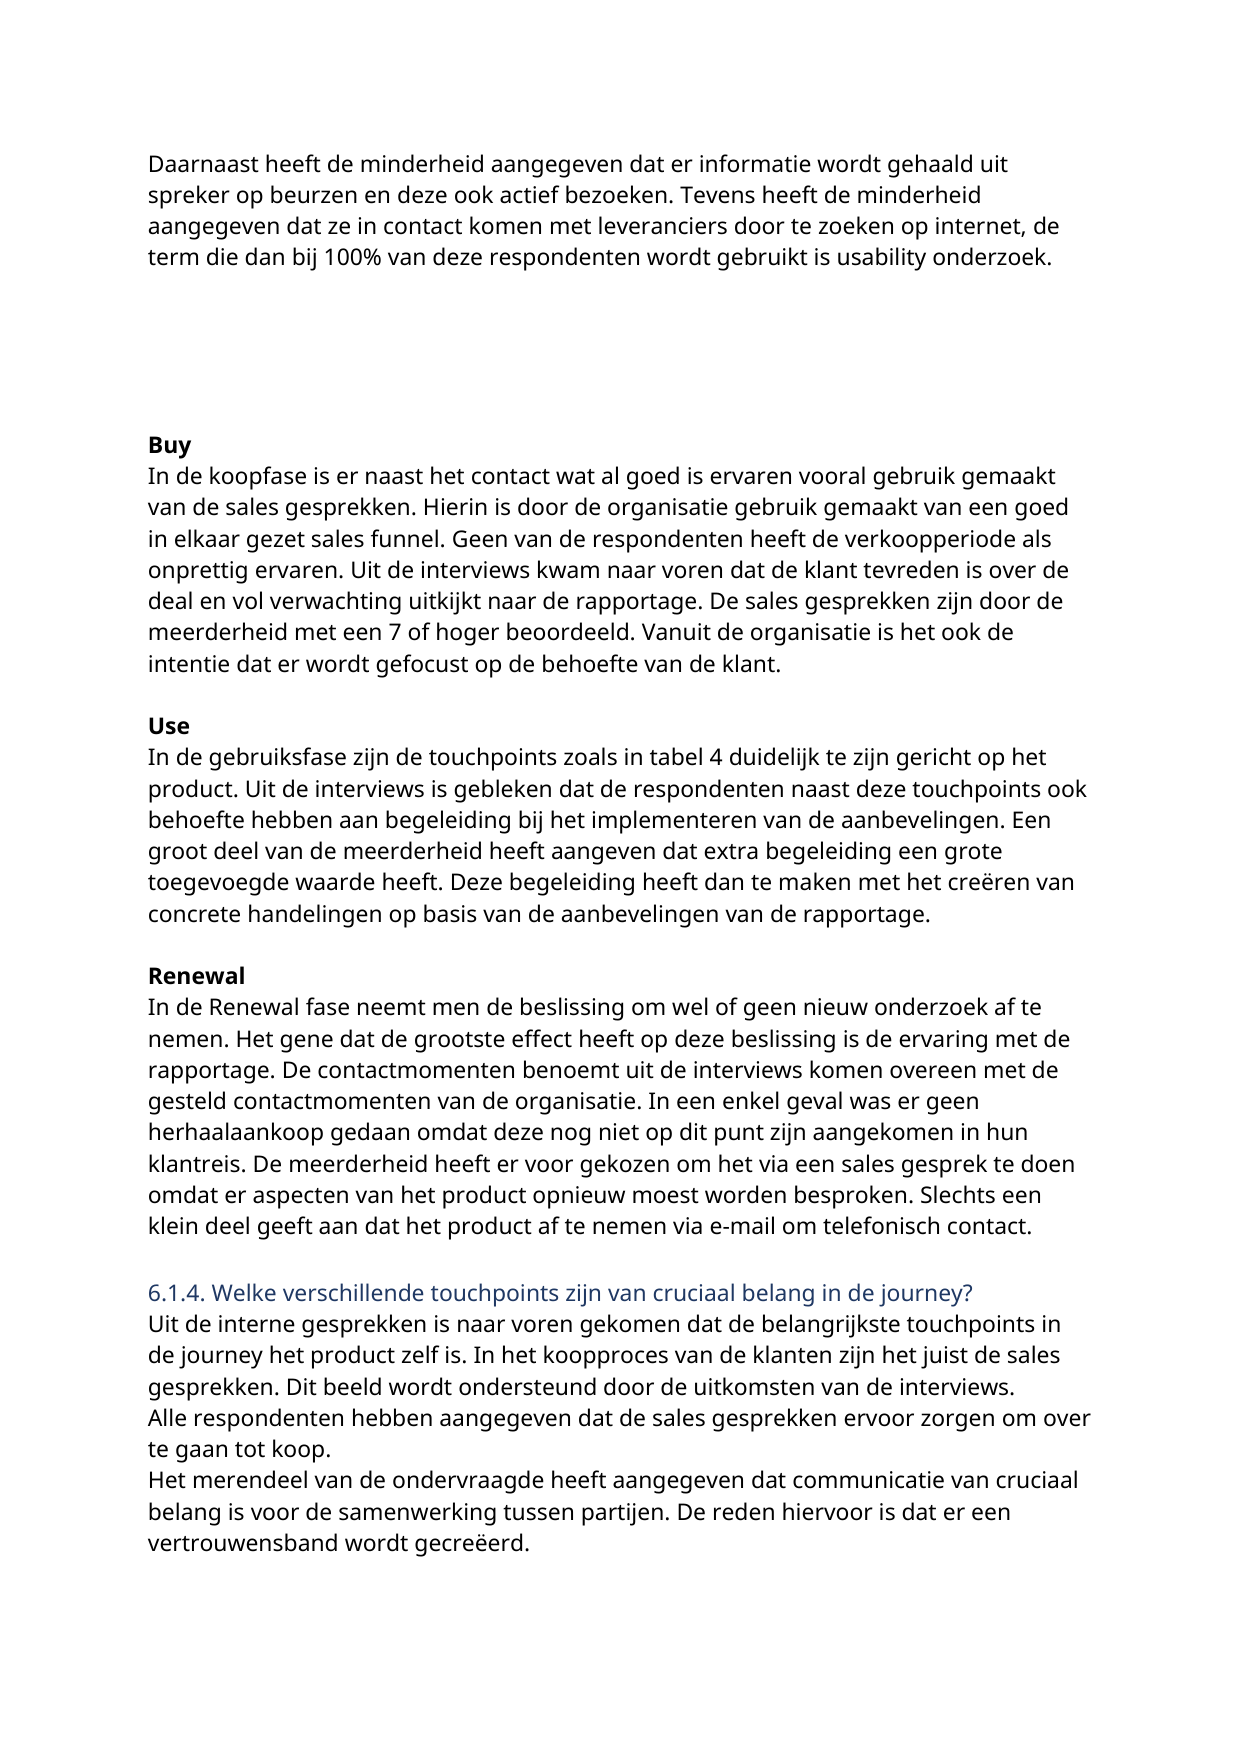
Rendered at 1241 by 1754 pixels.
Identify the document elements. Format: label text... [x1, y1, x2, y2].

text Renewal [148, 960, 1093, 991]
text Use [148, 710, 1093, 741]
text Buy [148, 429, 1093, 460]
text Daarnaast heeft de minderheid aangegeven dat er informatie wordt gehaald uit spreker op beurzen en deze ook actief bezoeken. Tevens heeft de minderheid aangegeven dat ze in contact komen met leveranciers door te zoeken op internet, de term die dan bij 100% van deze respondenten wordt gebruikt is usability onderzoek. [148, 148, 1093, 273]
text Alle respondenten hebben aangegeven dat de sales gesprekken ervoor zorgen om over te gaan tot koop. [148, 1402, 1093, 1464]
text In de koopfase is er naast het contact wat al goed is ervaren vooral gebruik gemaakt van de sales gesprekken. Hierin is door de organisatie gebruik gemaakt van een goed in elkaar gezet sales funnel. Geen van de respondenten heeft de verkoopperiode als onprettig ervaren. Uit de interviews kwam naar voren dat de klant tevreden is over de deal en vol verwachting uitkijkt naar de rapportage. De sales gesprekken zijn door de meerderheid met een 7 of hoger beoordeeld. Vanuit de organisatie is het ook de intentie dat er wordt gefocust op de behoefte van de klant. [148, 460, 1093, 679]
text In de gebruiksfase zijn de touchpoints zoals in tabel 4 duidelijk te zijn gericht op het product. Uit de interviews is gebleken dat de respondenten naast deze touchpoints ook behoefte hebben aan begeleiding bij het implementeren van de aanbevelingen. Een groot deel van de meerderheid heeft aangeven dat extra begeleiding een grote toegevoegde waarde heeft. Deze begeleiding heeft dan te maken met het creëren van concrete handelingen op basis van de aanbevelingen van de rapportage. [148, 741, 1093, 929]
subtitle 6.1.4. Welke verschillende touchpoints zijn van cruciaal belang in de journey? [148, 1277, 1093, 1308]
text In de Renewal fase neemt men de beslissing om wel of geen nieuw onderzoek af te nemen. Het gene dat de grootste effect heeft op deze beslissing is de ervaring met de rapportage. De contactmomenten benoemt uit de interviews komen overeen met de gesteld contactmomenten van de organisatie. In een enkel geval was er geen herhaalaankoop gedaan omdat deze nog niet op dit punt zijn aangekomen in hun klantreis. De meerderheid heeft er voor gekozen om het via een sales gesprek te doen omdat er aspecten van het product opnieuw moest worden besproken. Slechts een klein deel geeft aan dat het product af te nemen via e-mail om telefonisch contact. [148, 991, 1093, 1241]
text Het merendeel van de ondervraagde heeft aangegeven dat communicatie van cruciaal belang is voor de samenwerking tussen partijen. De reden hiervoor is dat er een vertrouwensband wordt gecreëerd. [148, 1464, 1093, 1558]
text Uit de interne gesprekken is naar voren gekomen dat de belangrijkste touchpoints in de journey het product zelf is. In het koopproces van de klanten zijn het juist de sales gesprekken. Dit beeld wordt ondersteund door de uitkomsten van de interviews. [148, 1308, 1093, 1402]
